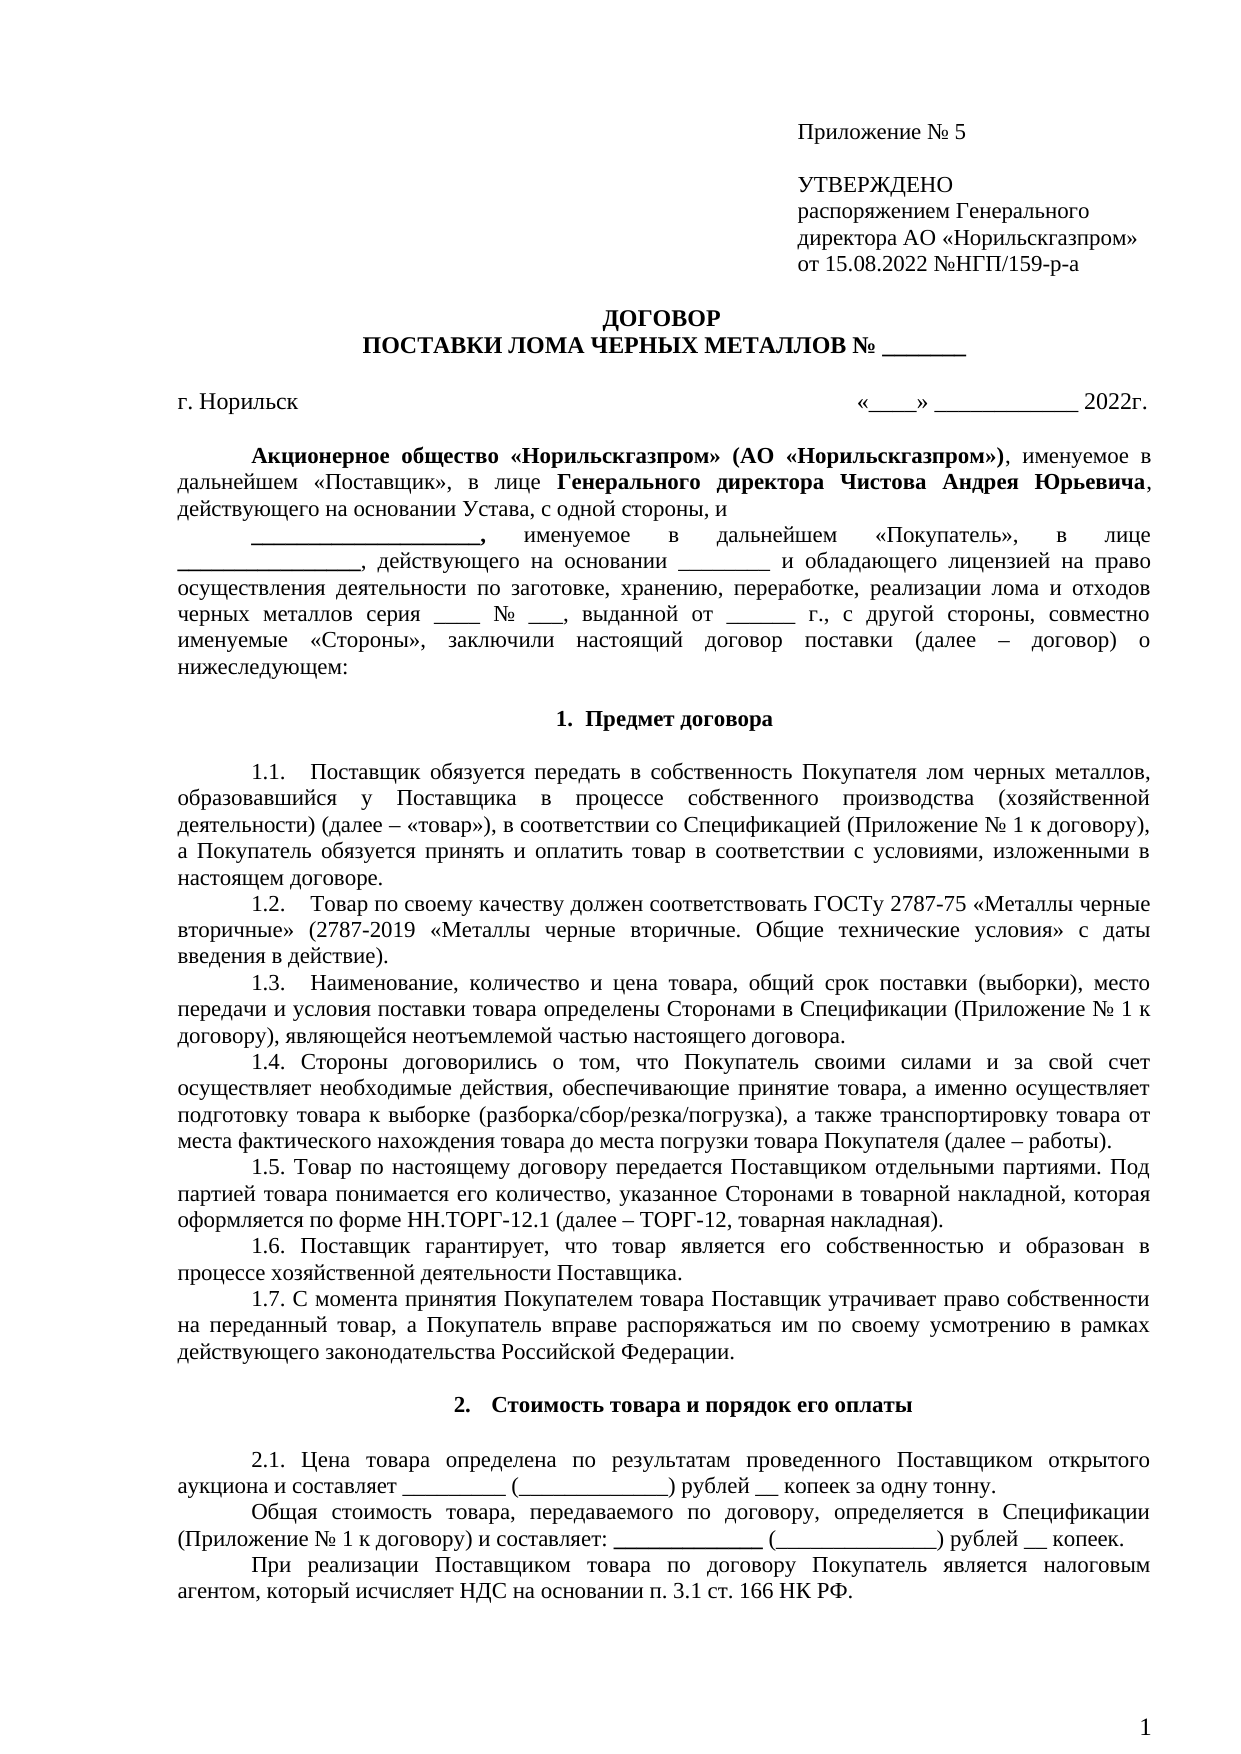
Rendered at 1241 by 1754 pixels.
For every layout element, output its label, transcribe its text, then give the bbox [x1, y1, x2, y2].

text 1.4. Стороны договорились о том, что Покупатель своими силами и за свой счет осуществляет необходимые действия, обеспечивающие принятие товара, а именно осуществляет подготовку товара к выборке (разборка/сбор/резка/погрузка), а также транспортировку товара от места фактического нахождения товара до места погрузки товара Покупателя (далее – работы). [177, 1048, 1152, 1153]
text 1.5. Товар по настоящему договору передается Поставщиком отдельными партиями. Под партией товара понимается его количество, указанное Сторонами в товарной накладной, которая оформляется по форме НН.ТОРГ-12.1 (далее – ТОРГ-12, товарная накладная). [177, 1153, 1152, 1232]
text При реализации Поставщиком товара по договору Покупатель является налоговым агентом, который исчисляет НДС на основании п. 3.1 ст. 166 НК РФ. [177, 1551, 1152, 1604]
text Акционерное общество «Норильскгазпром» (АО «Норильскгазпром»), именуемое в дальнейшем «Поставщик», в лице Генерального директора Чистова Андрея Юрьевича, действующего на основании Устава, с одной стороны, и [177, 442, 1152, 521]
text Приложение № 5 [797, 118, 1152, 144]
text ____________________, именуемое в дальнейшем «Покупатель», в лице ________________, действующего на основании ________ и обладающего лицензией на право осуществления деятельности по заготовке, хранению, переработке, реализации лома и отходов черных металлов серия ____ № ___, выданной от ______ г., с другой стороны, совместно именуемые «Стороны», заключили настоящий договор поставки (далее – договор) о нижеследующем: [177, 521, 1152, 679]
text г. Норильск «____» ____________ 2022г. [177, 387, 1152, 414]
text ДОГОВОР ПОСТАВКИ ЛОМА ЧЕРНЫХ МЕТАЛЛОВ № _______ [177, 304, 1152, 359]
subtitle Стоимость товара и порядок его оплаты [215, 1391, 1152, 1417]
text Общая стоимость товара, передаваемого по договору, определяется в Спецификации (Приложение № 1 к договору) и составляет: _____________ (______________) рублей __ копеек. [177, 1498, 1152, 1551]
subtitle Предмет договора [177, 705, 1152, 732]
text 1.7. С момента принятия Покупателем товара Поставщик утрачивает право собственности на переданный товар, а Покупатель вправе распоряжаться им по своему усмотрению в рамках действующего законодательства Российской Федерации. [177, 1285, 1152, 1364]
list Наименование, количество и цена товара, общий срок поставки (выборки), место передачи и условия поставки товара определены Сторонами в Спецификации (Приложение № 1 к договору), являющейся неотъемлемой частью настоящего договора. [177, 969, 1152, 1048]
text УТВЕРЖДЕНО [797, 171, 1152, 197]
text 2.1. Цена товара определена по результатам проведенного Поставщиком открытого аукциона и составляет _________ (_____________) рублей __ копеек за одну тонну. [177, 1446, 1152, 1498]
text 1.6. Поставщик гарантирует, что товар является его собственностью и образован в процессе хозяйственной деятельности Поставщика. [177, 1232, 1152, 1285]
list Поставщик обязуется передать в собственность Покупателя лом черных металлов, образовавшийся у Поставщика в процессе собственного производства (хозяйственной деятельности) (далее – «товар»), в соответствии со Спецификацией (Приложение № 1 к договору), а Покупатель обязуется принять и оплатить товар в соответствии с условиями, изложенными в настоящем договоре. [177, 758, 1152, 890]
text распоряжением Генерального директора АО «Норильскгазпром» от 15.08.2022 №НГП/159-р-а [797, 197, 1152, 276]
list Товар по своему качеству должен соответствовать ГОСТу 2787-75 «Металлы черные вторичные» (2787-2019 «Металлы черные вторичные. Общие технические условия» с даты введения в действие). [177, 890, 1152, 969]
